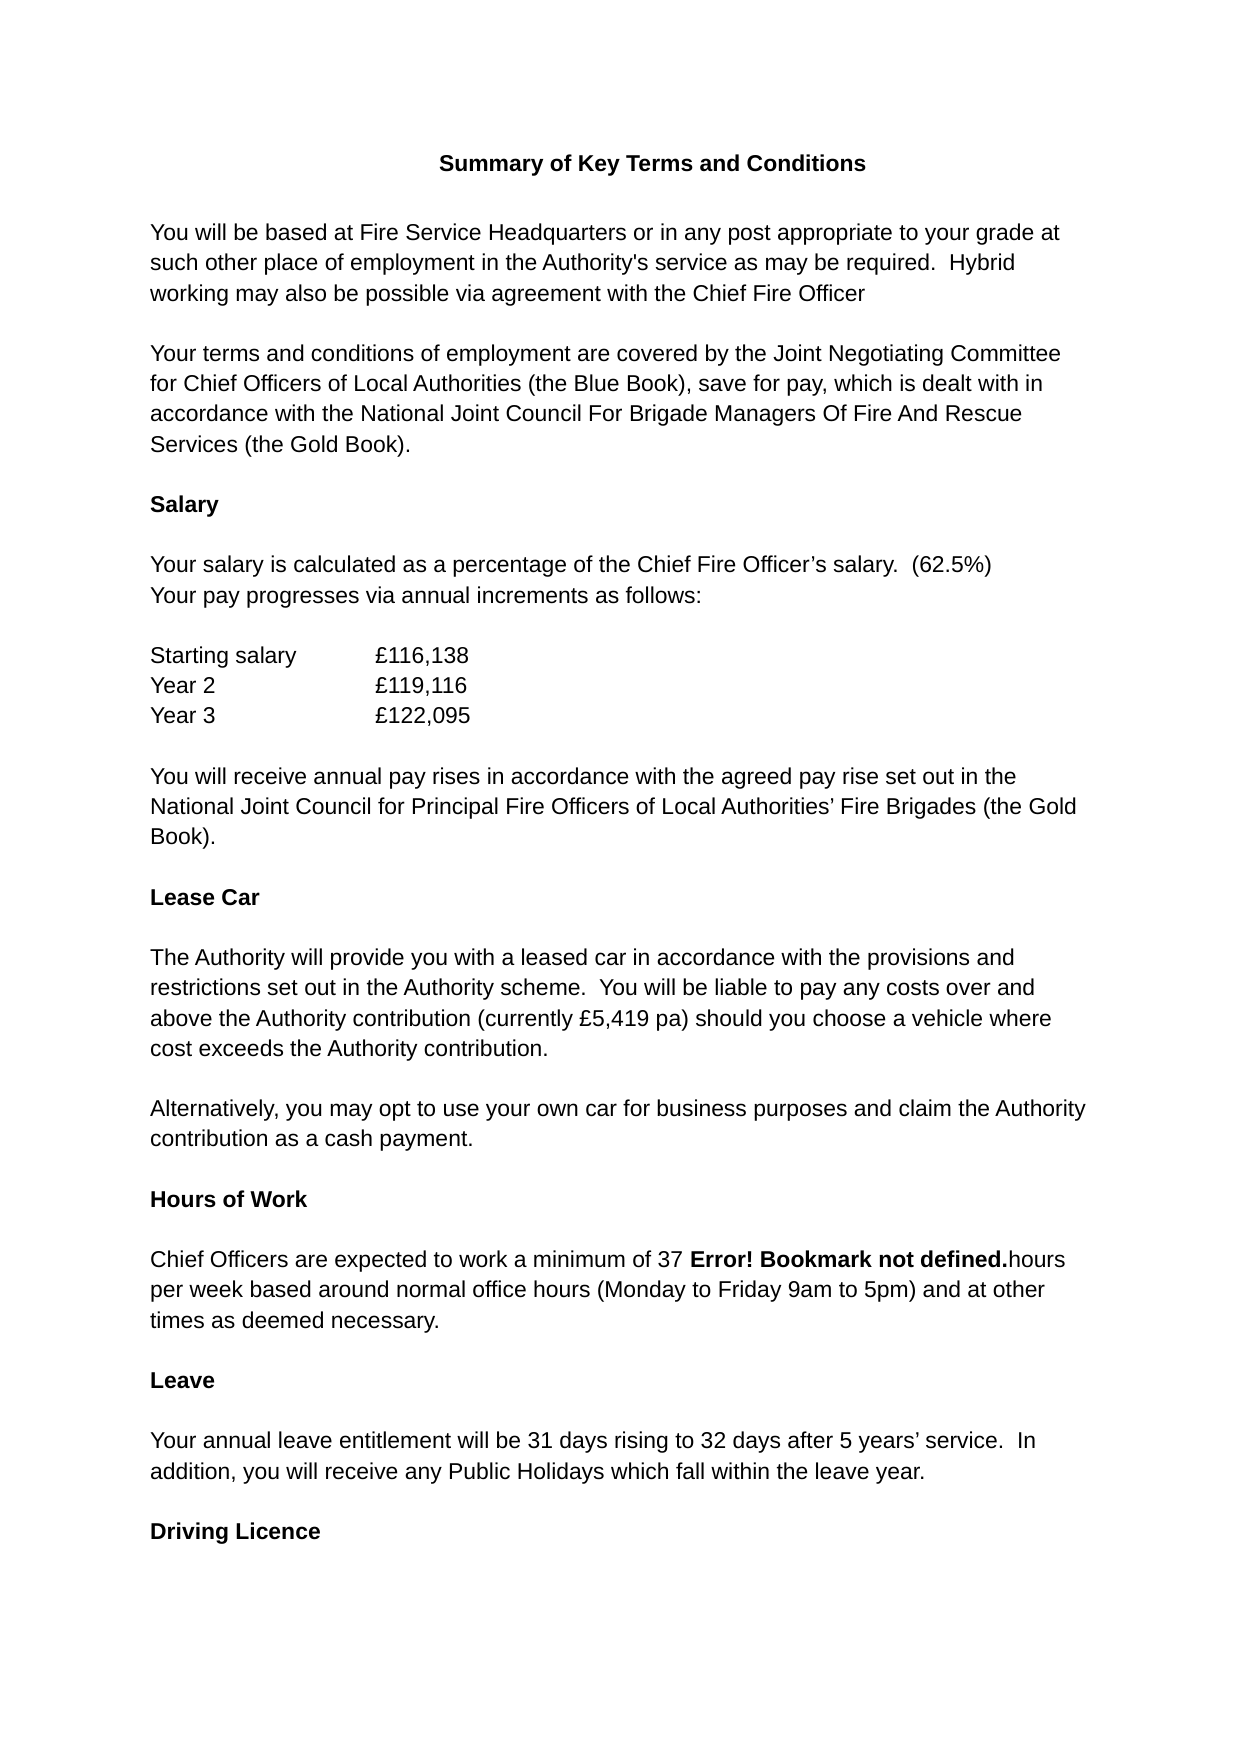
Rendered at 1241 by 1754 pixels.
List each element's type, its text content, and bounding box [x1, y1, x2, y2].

text Leave [150, 1367, 1090, 1393]
text Starting salary £116,138 [150, 642, 1090, 668]
text Summary of Key Terms and Conditions [150, 150, 1155, 176]
text Hours of Work [150, 1186, 1090, 1212]
text Year 2 £119,116 [150, 672, 1090, 698]
text Your pay progresses via annual increments as follows: [150, 582, 1090, 608]
text Your salary is calculated as a percentage of the Chief Fire Officer’s salary. (62.5%) [150, 551, 1090, 578]
text The Authority will provide you with a leased car in accordance with the provisions and restrictions set out in the Authority scheme. You will be liable to pay any costs over and above the Authority contribution (currently £5,419 pa) should you choose a vehicle where cost exceeds the Authority contribution. [150, 944, 1090, 1061]
text Driving Licence [150, 1518, 1090, 1544]
text Your terms and conditions of employment are covered by the Joint Negotiating Committee for Chief Officers of Local Authorities (the Blue Book), save for pay, which is dealt with in accordance with the National Joint Council For Brigade Managers Of Fire And Rescue Services (the Gold Book). [150, 340, 1090, 457]
text Salary [150, 491, 1090, 517]
text You will receive annual pay rises in accordance with the agreed pay rise set out in the National Joint Council for Principal Fire Officers of Local Authorities’ Fire Brigades (the Gold Book). [150, 763, 1090, 849]
text You will be based at Fire Service Headquarters or in any post appropriate to your grade at such other place of employment in the Authority's service as may be required. Hybrid working may also be possible via agreement with the Chief Fire Officer [150, 219, 1090, 306]
text Lease Car [150, 884, 1090, 910]
text Chief Officers are expected to work a minimum of 37 Error! Bookmark not defined.hours per week based around normal office hours (Monday to Friday 9am to 5pm) and at other times as deemed necessary. [150, 1246, 1090, 1333]
text Your annual leave entitlement will be 31 days rising to 32 days after 5 years’ service. In addition, you will receive any Public Holidays which fall within the leave year. [150, 1427, 1090, 1484]
text Year 3 £122,095 [150, 702, 1090, 729]
text Alternatively, you may opt to use your own car for business purposes and claim the Authority contribution as a cash payment. [150, 1095, 1090, 1152]
